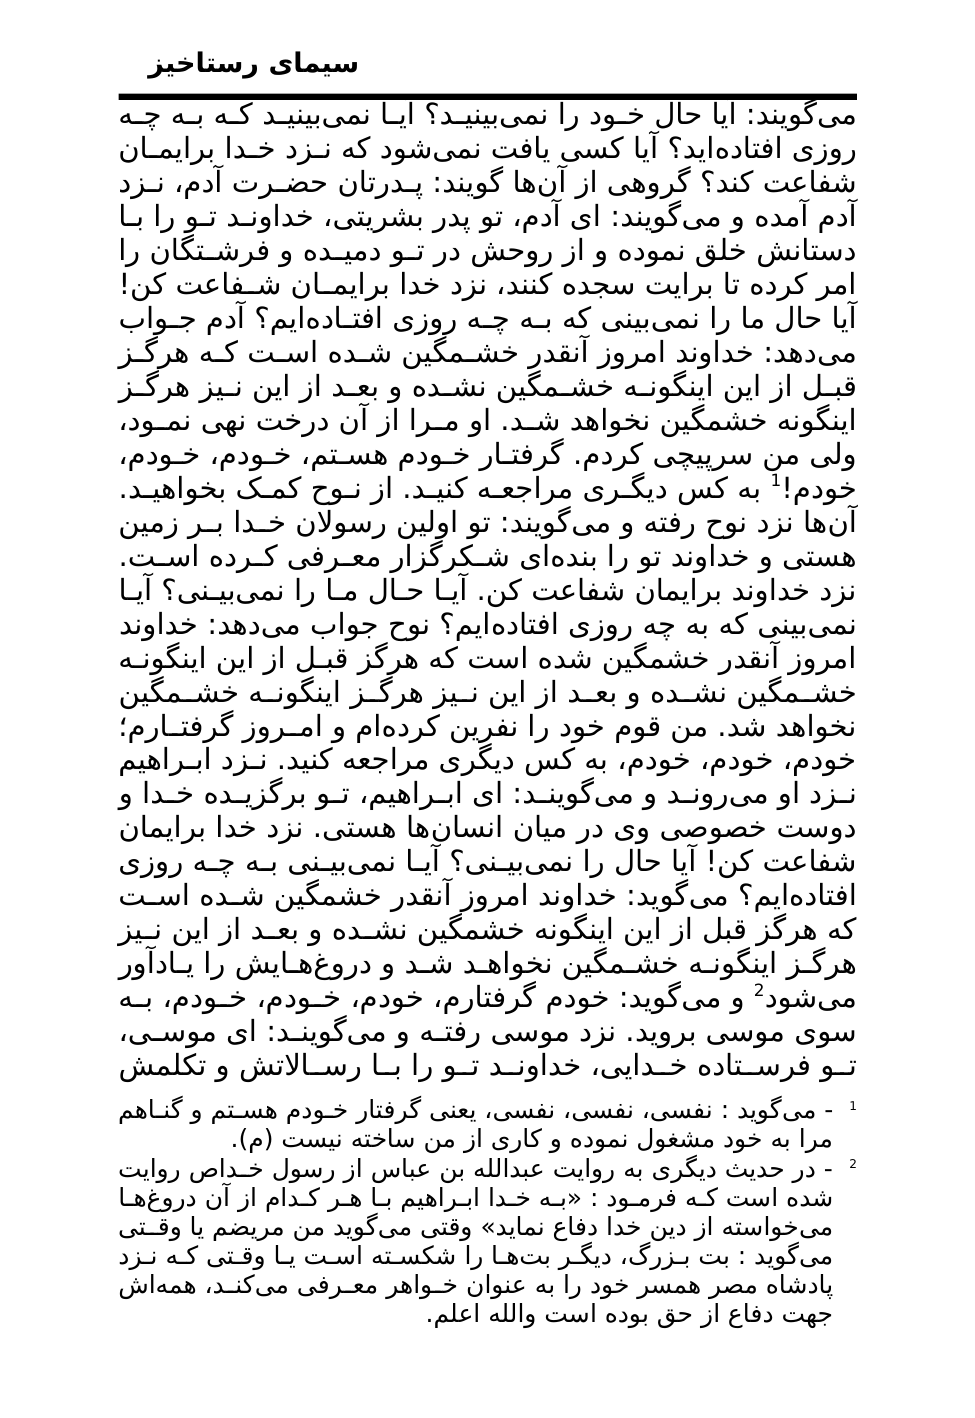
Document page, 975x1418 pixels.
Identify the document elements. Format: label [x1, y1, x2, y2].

text [118, 98, 857, 1082]
